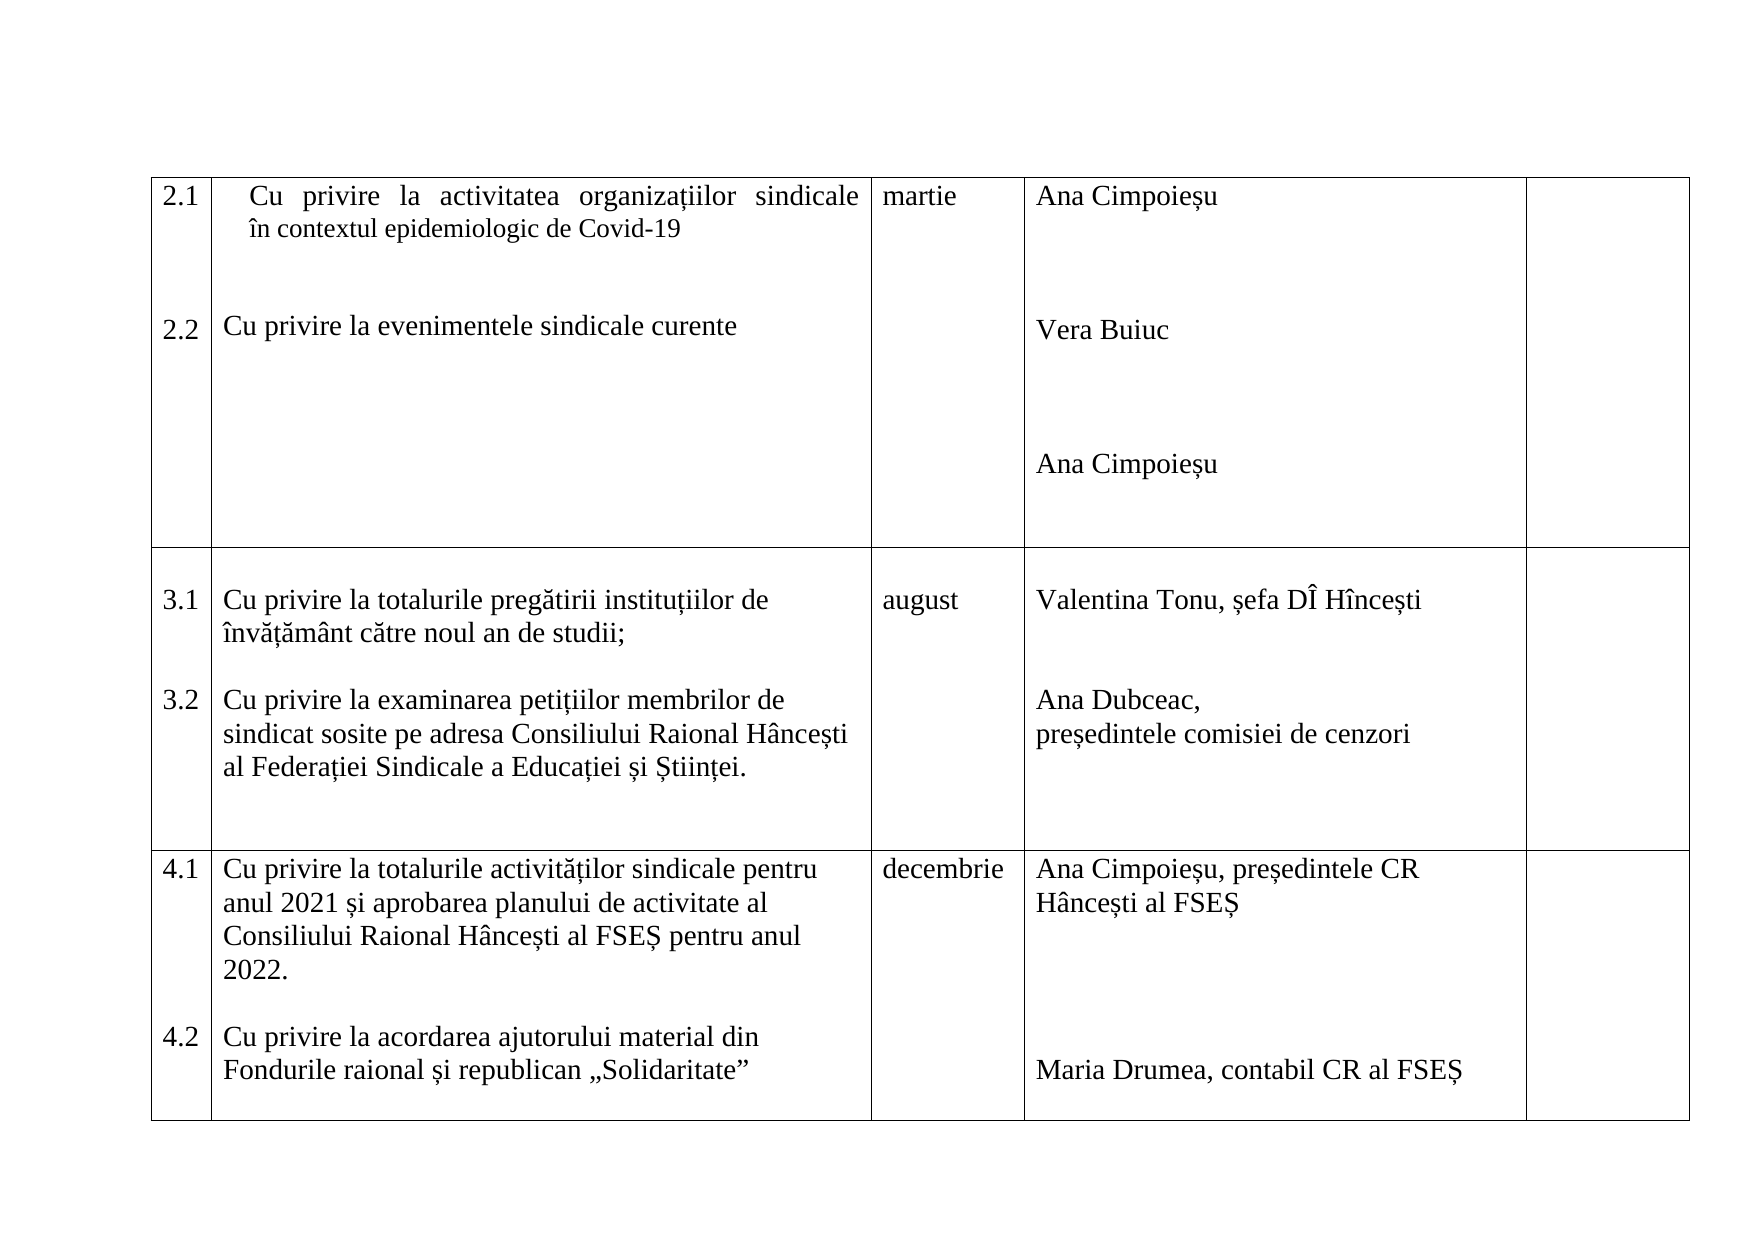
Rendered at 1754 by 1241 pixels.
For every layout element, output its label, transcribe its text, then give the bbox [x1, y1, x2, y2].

table_cell [1527, 178, 1689, 547]
table_cell Valentina Tonu, șefa DÎ Hîncești Ana Dubceac, președintele comisiei de cenzori [1025, 548, 1526, 850]
table_cell [1527, 851, 1689, 1119]
table_cell martie [872, 178, 1024, 547]
table_cell august [872, 548, 1024, 850]
table_cell decembrie [872, 851, 1024, 1119]
table_cell Ana Cimpoieșu Vera Buiuc Ana Cimpoieșu [1025, 178, 1526, 547]
table_cell Cu privire la activitatea organizațiilor sindicale în contextul epidemiologic de Covid-19 Cu privire la evenimentele sindicale curente [212, 178, 871, 547]
table_cell Cu privire la totalurile pregătirii instituțiilor de învățământ către noul an de studii; Cu privire la examinarea petițiilor membrilor de sindicat sosite pe adresa Consiliului Raional Hâncești al Federației Sindicale a Educației și Științei. [212, 548, 871, 850]
table_cell 2.1 2.2 [152, 178, 211, 547]
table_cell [212, 851, 871, 1119]
table_cell 4.1 4.2 4.3 [152, 851, 211, 1119]
table_cell [1527, 548, 1689, 850]
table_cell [1025, 851, 1526, 1119]
table_cell 3.1 3.2 [152, 548, 211, 850]
